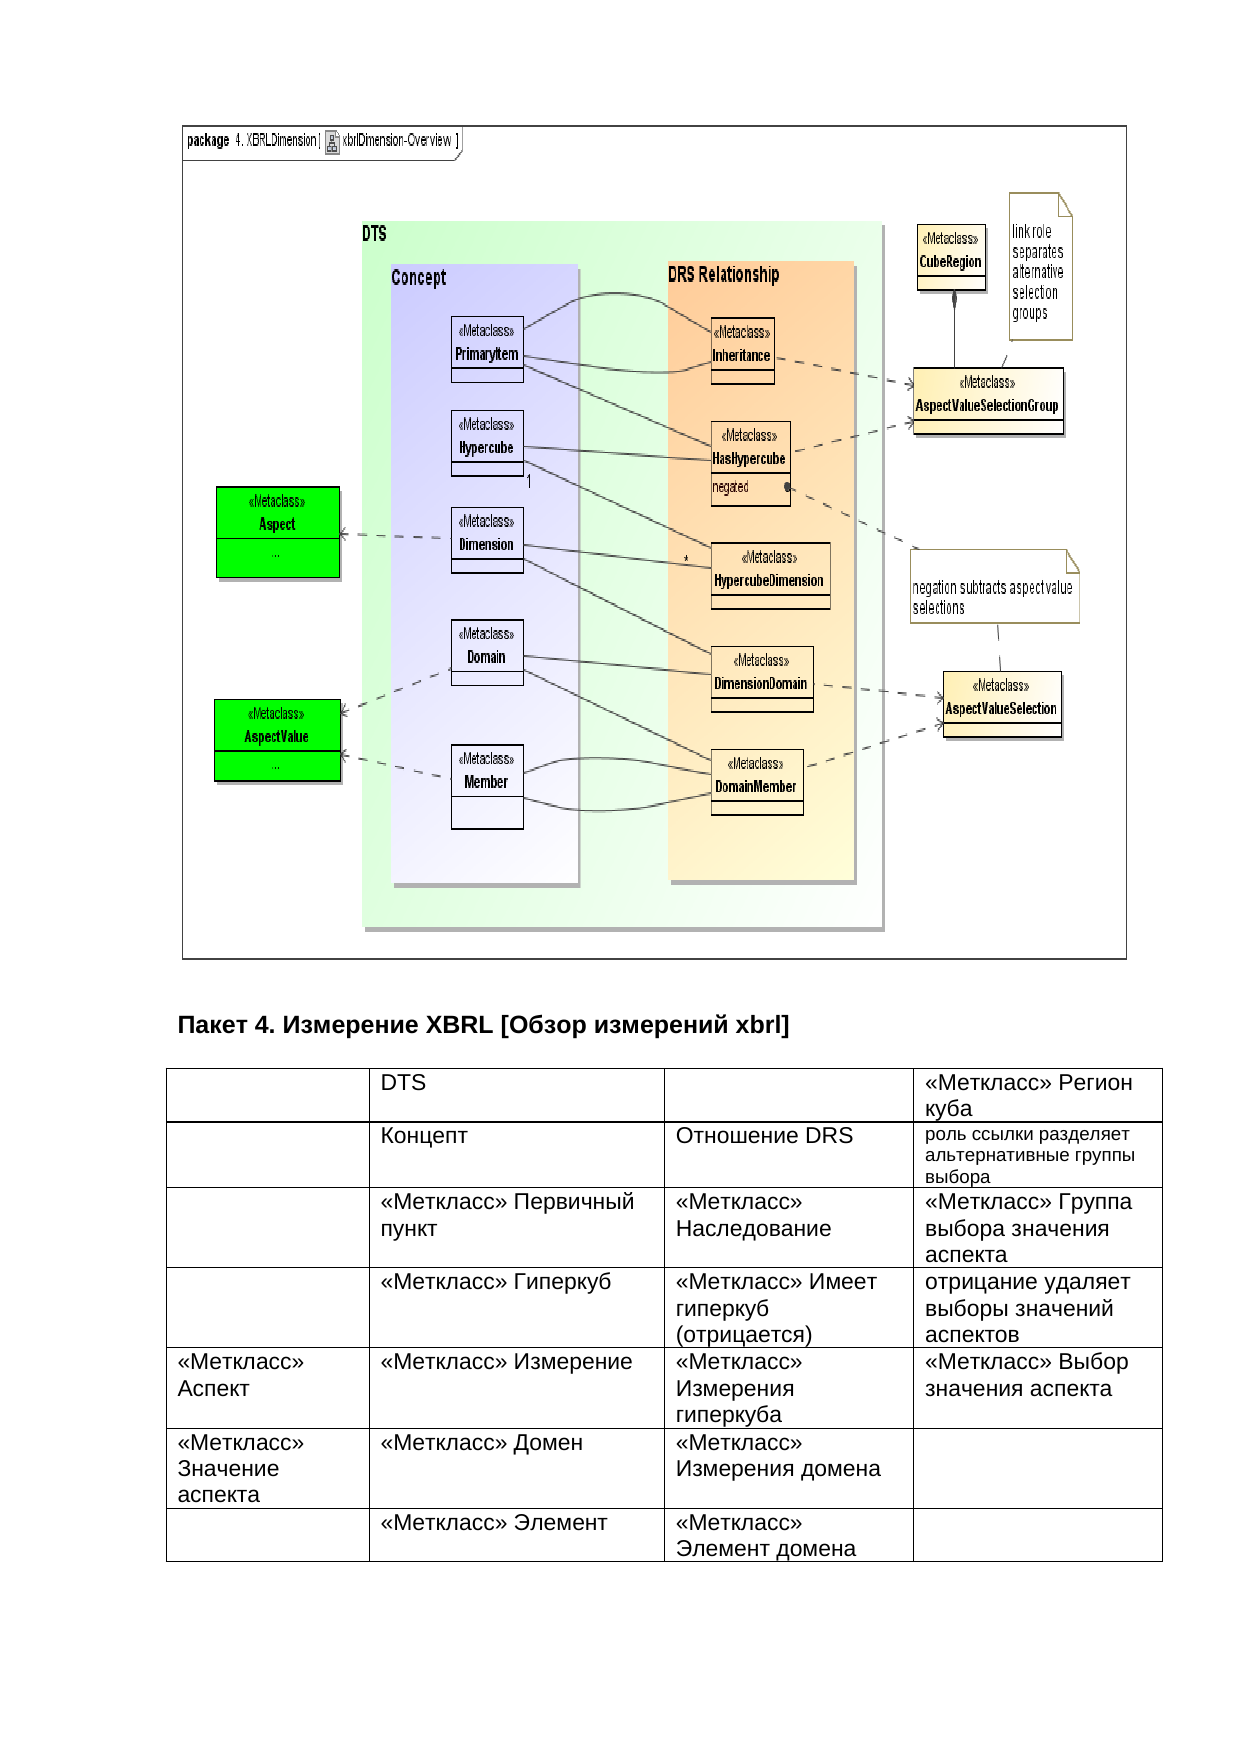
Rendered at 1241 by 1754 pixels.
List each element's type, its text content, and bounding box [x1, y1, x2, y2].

table_cell «Меткласс» Измерения домена [665, 1429, 913, 1507]
table_cell «Меткласс» Значение аспекта [167, 1429, 369, 1507]
table_header DTS [370, 1069, 664, 1121]
table_cell роль ссылки разделяет альтернативные группы выбора [914, 1123, 1162, 1187]
table_cell «Меткласс» Элемент домена [665, 1509, 913, 1561]
table_cell «Меткласс» Измерения гиперкуба [665, 1348, 913, 1427]
table_cell Отношение DRS [665, 1123, 913, 1187]
table_cell «Меткласс» Элемент [370, 1509, 664, 1561]
table_cell [167, 1188, 369, 1267]
table_cell отрицание удаляет выборы значений аспектов [914, 1268, 1162, 1347]
table_cell [167, 1268, 369, 1347]
table_cell [914, 1509, 1162, 1561]
table_cell «Меткласс» Домен [370, 1429, 664, 1507]
table_cell [167, 1123, 369, 1187]
table_header [167, 1069, 369, 1121]
table_header [665, 1069, 913, 1121]
table_cell «Меткласс» Измерение [370, 1348, 664, 1427]
table_header «Меткласс» Регион куба [914, 1069, 1162, 1121]
table_cell «Меткласс» Аспект [167, 1348, 369, 1427]
table_cell «Меткласс» Гиперкуб [370, 1268, 664, 1347]
picture [177, 118, 1139, 982]
table_cell «Меткласс» Имеет гиперкуб (отрицается) [665, 1268, 913, 1347]
table_cell [167, 1509, 369, 1561]
table_cell Концепт [370, 1123, 664, 1187]
table_cell «Меткласс» Наследование [665, 1188, 913, 1267]
table_cell «Меткласс» Группа выбора значения аспекта [914, 1188, 1162, 1267]
table_cell «Меткласс» Первичный пункт [370, 1188, 664, 1267]
table_cell «Меткласс» Выбор значения аспекта [914, 1348, 1162, 1427]
text Пакет 4. Измерение XBRL [Обзор измерений xbrl] [177, 1010, 1152, 1039]
table_cell [914, 1429, 1162, 1507]
